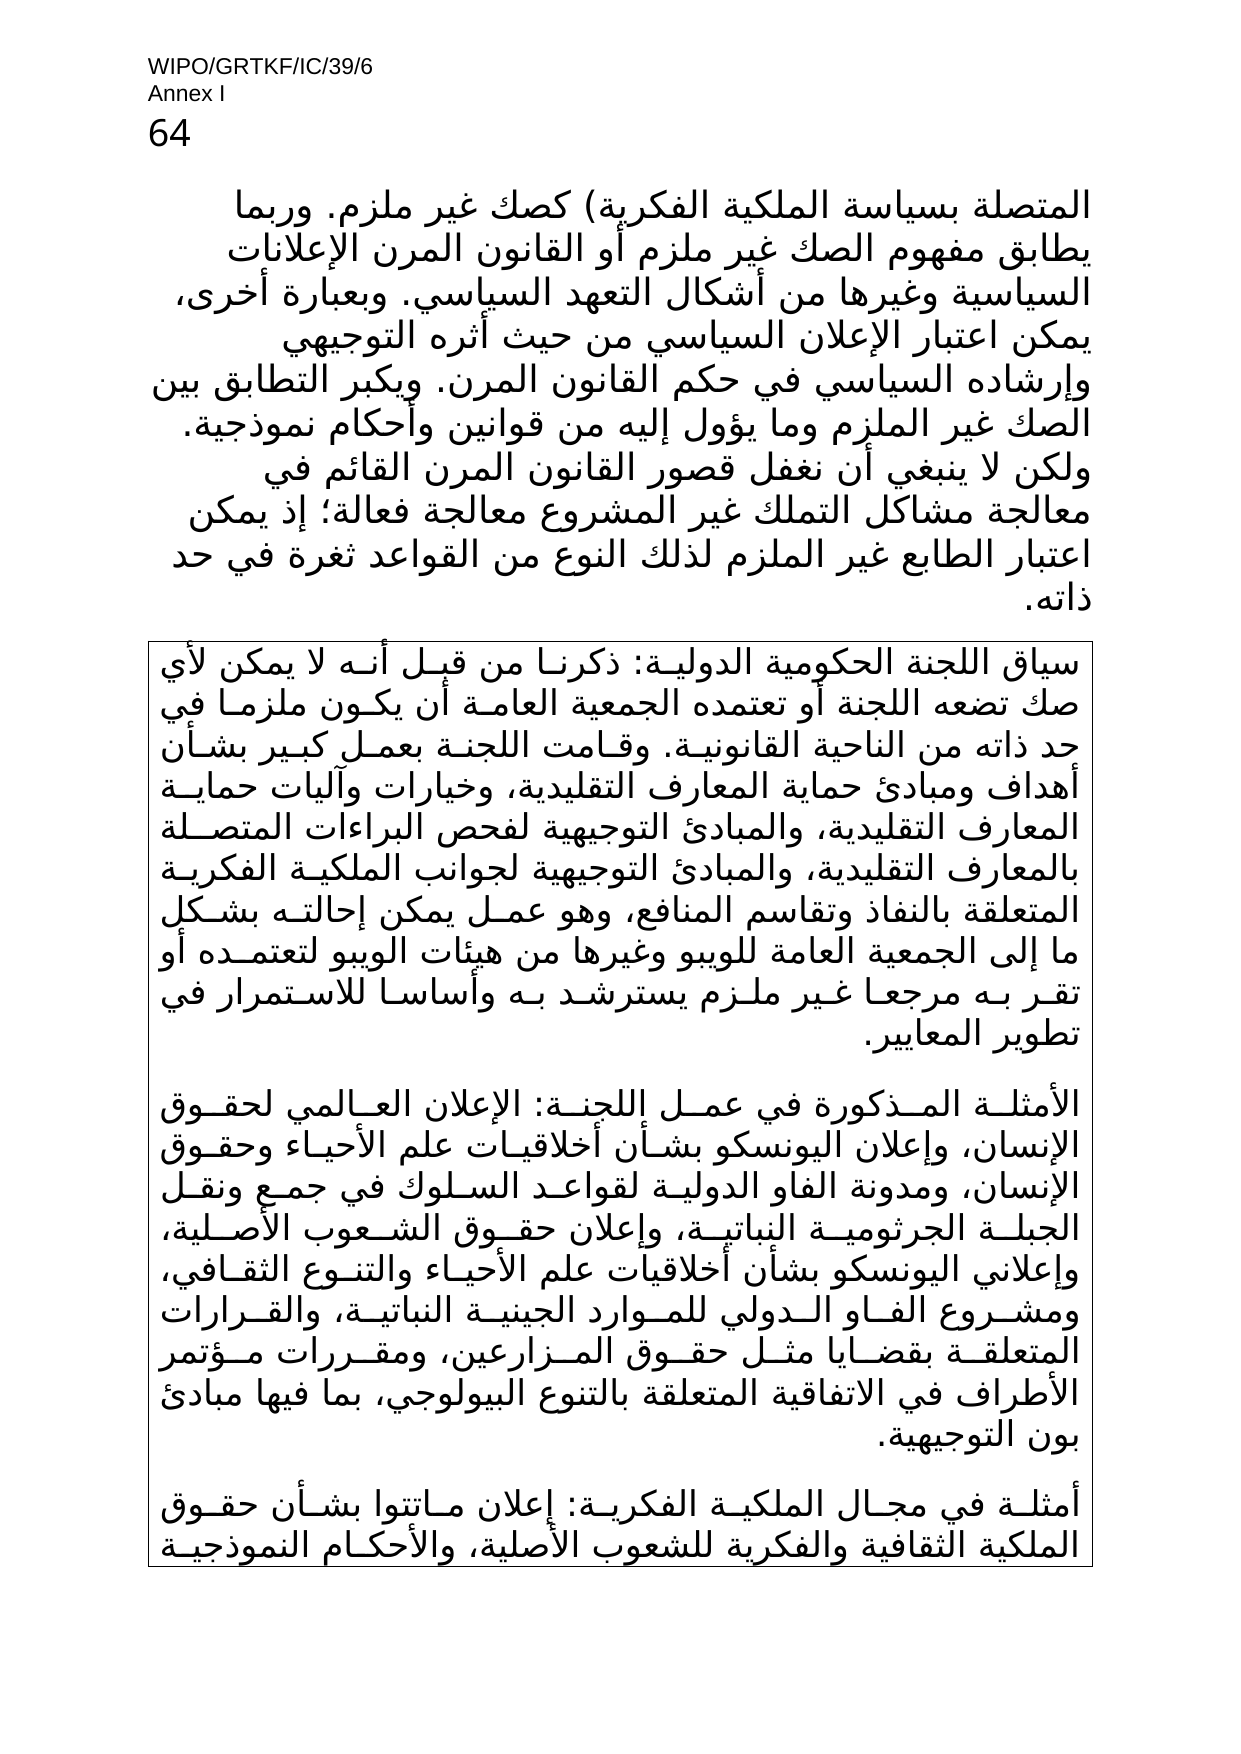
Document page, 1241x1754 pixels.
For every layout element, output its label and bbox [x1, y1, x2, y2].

list [148, 183, 1092, 620]
table_header [149, 642, 1092, 1566]
